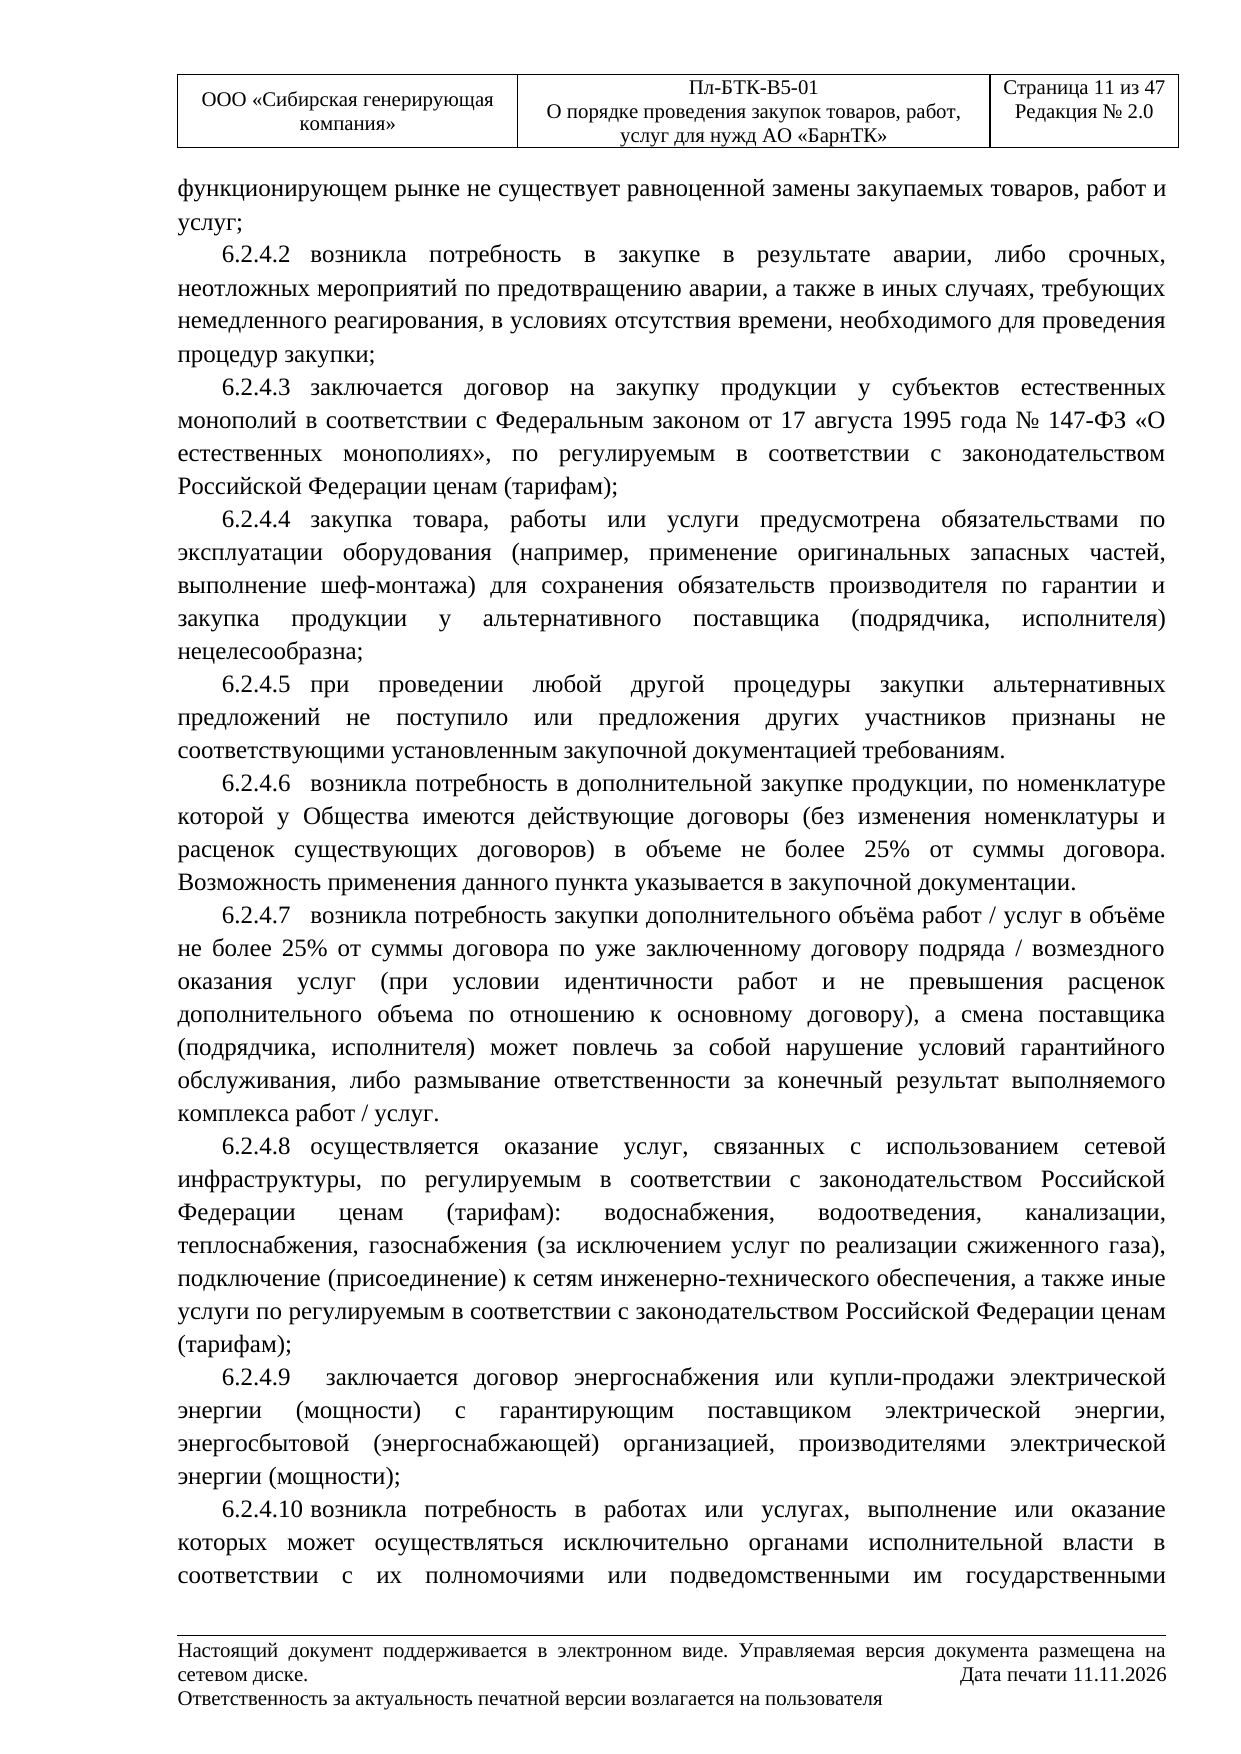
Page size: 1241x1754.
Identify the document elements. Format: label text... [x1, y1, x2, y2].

list возникла потребность в дополнительной закупке продукции, по номенклатуре которой у Общества имеются действующие договоры (без изменения номенклатуры и расценок существующих договоров) в объеме не более 25% от суммы договора. Возможность применения данного пункта указывается в закупочной документации. [177, 768, 1166, 896]
list возникла потребность закупки дополнительного объёма работ / услуг в объёме не более 25% от суммы договора по уже заключенному договору подряда / возмездного оказания услуг (при условии идентичности работ и не превышения расценок дополнительного объема по отношению к основному договору), а смена поставщика (подрядчика, исполнителя) может повлечь за собой нарушение условий гарантийного обслуживания, либо размывание ответственности за конечный результат выполняемого комплекса работ / услуг. [177, 900, 1166, 1127]
list заключается договор на закупку продукции у субъектов естественных монополий в соответствии с Федеральным законом от 17 августа 1995 года № 147-ФЗ «О естественных монополиях», по регулируемым в соответствии с законодательством Российской Федерации ценам (тарифам); [177, 372, 1166, 499]
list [177, 1494, 1166, 1589]
list возникла потребность в закупке в результате аварии, либо срочных, неотложных мероприятий по предотвращению аварии, а также в иных случаях, требующих немедленного реагирования, в условиях отсутствия времени, необходимого для проведения процедур закупки; [177, 239, 1166, 367]
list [177, 173, 1166, 235]
list закупка товара, работы или услуги предусмотрена обязательствами по эксплуатации оборудования (например, применение оригинальных запасных частей, выполнение шеф-монтажа) для сохранения обязательств производителя по гарантии и закупка продукции у альтернативного поставщика (подрядчика, исполнителя) нецелесообразна; [177, 504, 1166, 664]
list осуществляется оказание услуг, связанных с использованием сетевой инфраструктуры, по регулируемым в соответствии с законодательством Российской Федерации ценам (тарифам): водоснабжения, водоотведения, канализации, теплоснабжения, газоснабжения (за исключением услуг по реализации сжиженного газа), подключение (присоединение) к сетям инженерно-технического обеспечения, а также иные услуги по регулируемым в соответствии с законодательством Российской Федерации ценам (тарифам); [177, 1131, 1166, 1358]
list заключается договор энергоснабжения или купли-продажи электрической энергии (мощности) с гарантирующим поставщиком электрической энергии, энергосбытовой (энергоснабжающей) организацией, производителями электрической энергии (мощности); [177, 1362, 1166, 1490]
list при проведении любой другой процедуры закупки альтернативных предложений не поступило или предложения других участников признаны не соответствующими установленным закупочной документацией требованиям. [177, 669, 1166, 764]
